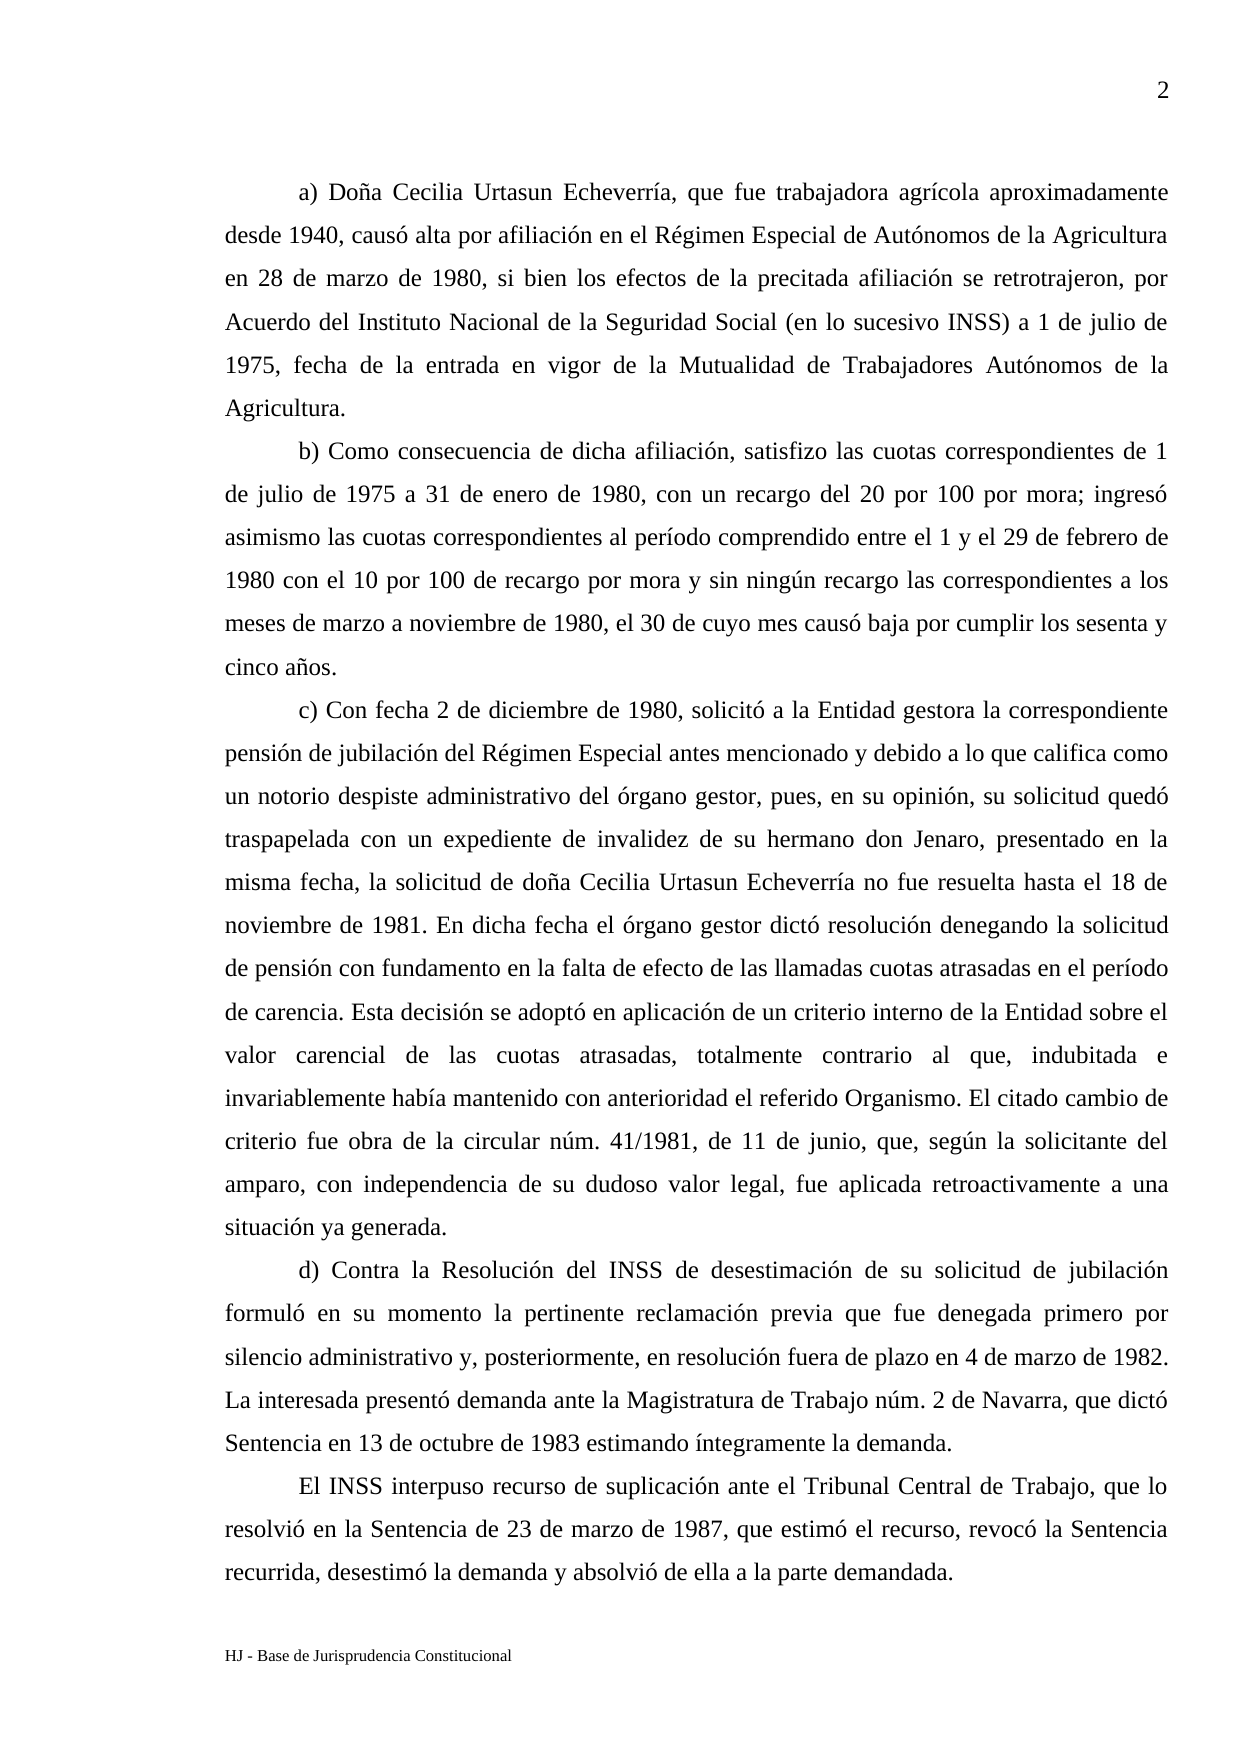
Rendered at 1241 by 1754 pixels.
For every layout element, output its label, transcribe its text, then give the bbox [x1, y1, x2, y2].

text c) Con fecha 2 de diciembre de 1980, solicitó a la Entidad gestora la correspondiente pensión de jubilación del Régimen Especial antes mencionado y debido a lo que califica como un notorio despiste administrativo del órgano gestor, pues, en su opinión, su solicitud quedó traspapelada con un expediente de invalidez de su hermano don Jenaro, presentado en la misma fecha, la solicitud de doña Cecilia Urtasun Echeverría no fue resuelta hasta el 18 de noviembre de 1981. En dicha fecha el órgano gestor dictó resolución denegando la solicitud de pensión con fundamento en la falta de efecto de las llamadas cuotas atrasadas en el período de carencia. Esta decisión se adoptó en aplicación de un criterio interno de la Entidad sobre el valor carencial de las cuotas atrasadas, totalmente contrario al que, indubitada e invariablemente había mantenido con anterioridad el referido Organismo. El citado cambio de criterio fue obra de la circular núm. 41/1981, de 11 de junio, que, según la solicitante del amparo, con independencia de su dudoso valor legal, fue aplicada retroactivamente a una situación ya generada. [224, 695, 1169, 1241]
text a) Doña Cecilia Urtasun Echeverría, que fue trabajadora agrícola aproximadamente desde 1940, causó alta por afiliación en el Régimen Especial de Autónomos de la Agricultura en 28 de marzo de 1980, si bien los efectos de la precitada afiliación se retrotrajeron, por Acuerdo del Instituto Nacional de la Seguridad Social (en lo sucesivo INSS) a 1 de julio de 1975, fecha de la entrada en vigor de la Mutualidad de Trabajadores Autónomos de la Agricultura. [224, 177, 1169, 422]
text El INSS interpuso recurso de suplicación ante el Tribunal Central de Trabajo, que lo resolvió en la Sentencia de 23 de marzo de 1987, que estimó el recurso, revocó la Sentencia recurrida, desestimó la demanda y absolvió de ella a la parte demandada. [224, 1471, 1169, 1586]
text b) Como consecuencia de dicha afiliación, satisfizo las cuotas correspondientes de 1 de julio de 1975 a 31 de enero de 1980, con un recargo del 20 por 100 por mora; ingresó asimismo las cuotas correspondientes al período comprendido entre el 1 y el 29 de febrero de 1980 con el 10 por 100 de recargo por mora y sin ningún recargo las correspondientes a los meses de marzo a noviembre de 1980, el 30 de cuyo mes causó baja por cumplir los sesenta y cinco años. [224, 436, 1169, 680]
text d) Contra la Resolución del INSS de desestimación de su solicitud de jubilación formuló en su momento la pertinente reclamación previa que fue denegada primero por silencio administrativo y, posteriormente, en resolución fuera de plazo en 4 de marzo de 1982. La interesada presentó demanda ante la Magistratura de Trabajo núm. 2 de Navarra, que dictó Sentencia en 13 de octubre de 1983 estimando íntegramente la demanda. [224, 1255, 1169, 1457]
